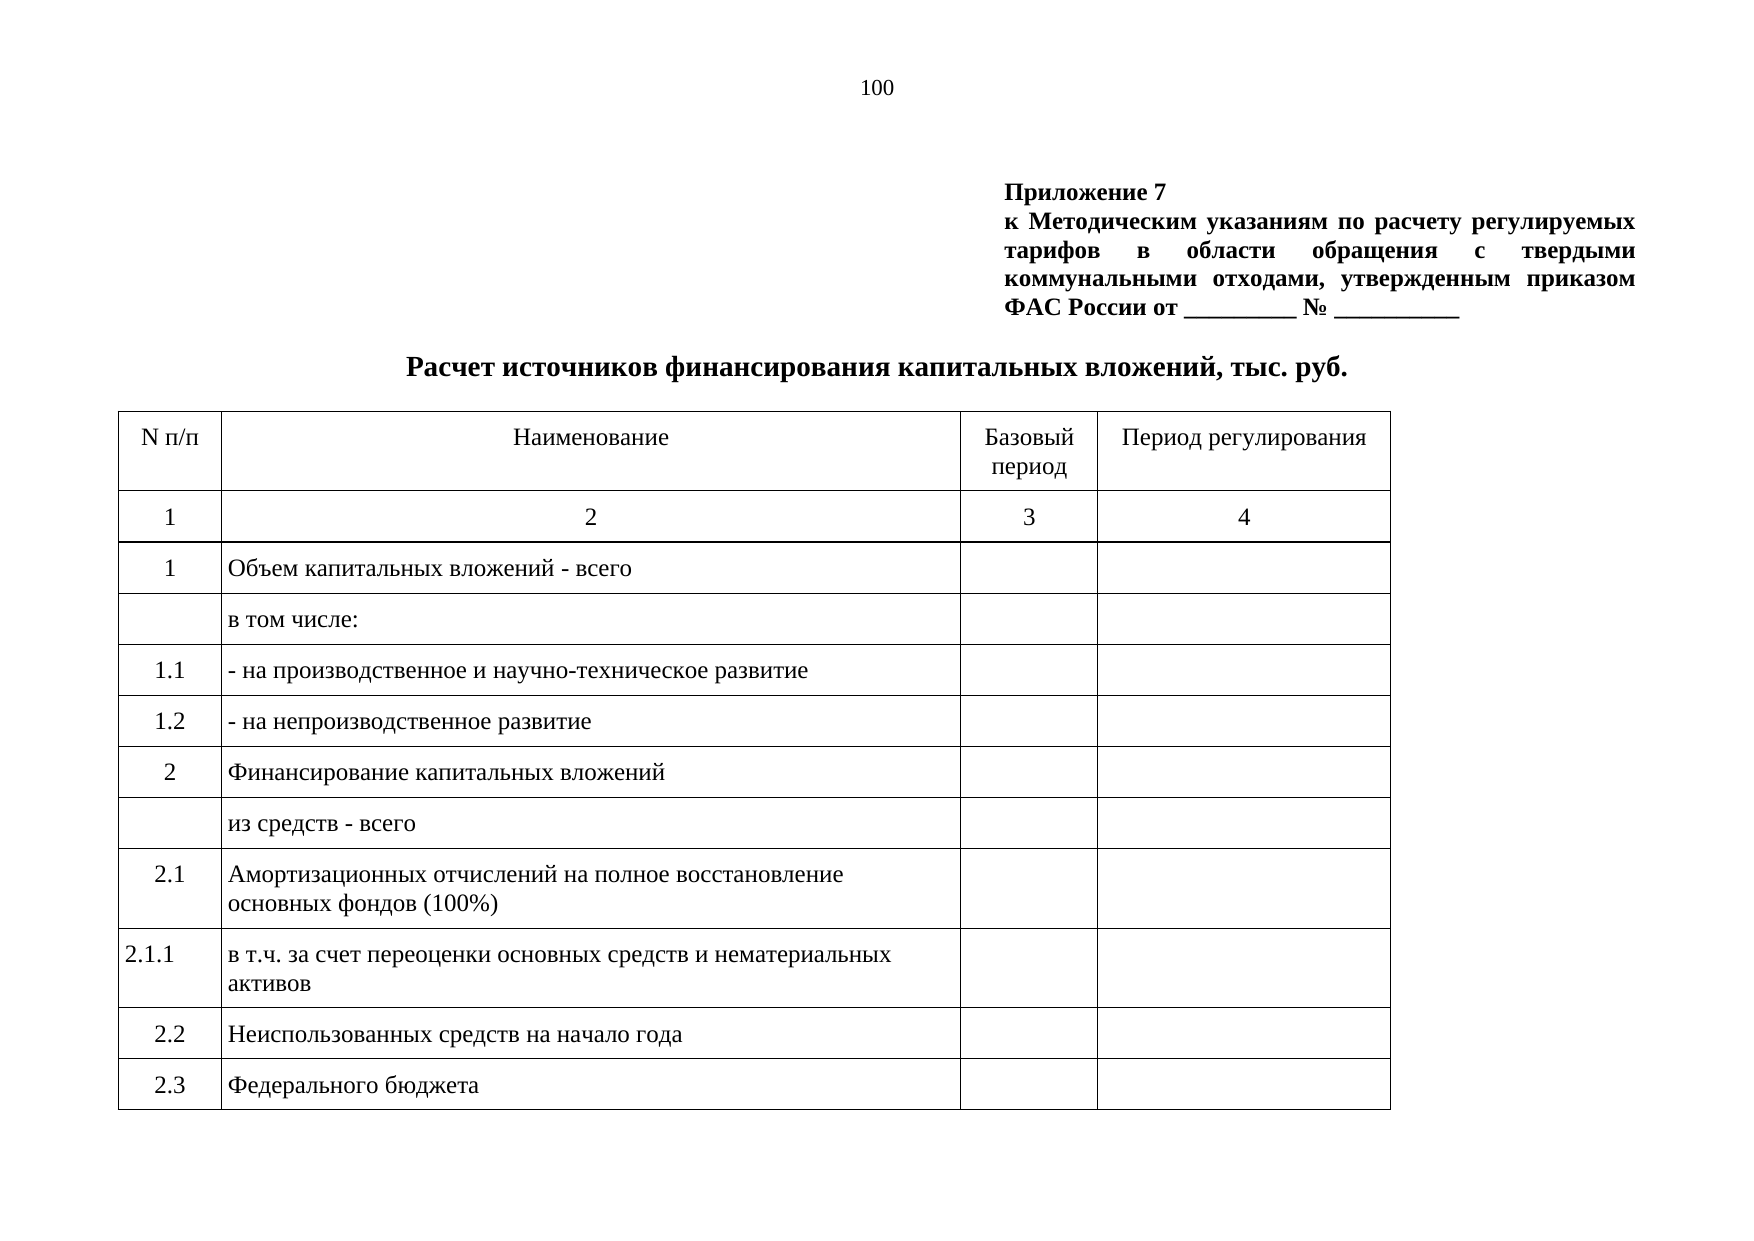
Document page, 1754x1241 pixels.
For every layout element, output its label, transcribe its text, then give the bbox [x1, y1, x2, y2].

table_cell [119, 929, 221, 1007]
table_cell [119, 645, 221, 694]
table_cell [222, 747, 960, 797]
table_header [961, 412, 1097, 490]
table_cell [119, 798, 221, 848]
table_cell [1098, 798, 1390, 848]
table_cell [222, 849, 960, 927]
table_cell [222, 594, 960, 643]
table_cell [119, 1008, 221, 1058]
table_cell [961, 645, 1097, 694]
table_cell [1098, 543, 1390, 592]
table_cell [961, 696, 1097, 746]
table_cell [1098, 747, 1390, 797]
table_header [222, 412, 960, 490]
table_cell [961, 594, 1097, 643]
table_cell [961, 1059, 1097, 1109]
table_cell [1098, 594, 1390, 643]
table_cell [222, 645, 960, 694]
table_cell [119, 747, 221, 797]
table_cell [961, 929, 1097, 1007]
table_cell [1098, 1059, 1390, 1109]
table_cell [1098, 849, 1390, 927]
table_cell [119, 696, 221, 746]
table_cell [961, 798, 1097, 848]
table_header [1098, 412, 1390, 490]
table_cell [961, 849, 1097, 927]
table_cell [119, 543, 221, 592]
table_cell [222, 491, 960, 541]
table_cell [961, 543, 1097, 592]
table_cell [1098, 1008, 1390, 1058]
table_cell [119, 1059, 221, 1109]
text Расчет источников финансирования капитальных вложений, тыс. руб. [118, 349, 1636, 382]
text к Методическим указаниям по расчету регулируемых тарифов в области обращения с твердыми коммунальными отходами, утвержденным приказом ФАС России от _________ № __________ [1004, 206, 1636, 321]
text Приложение 7 [1004, 177, 1636, 206]
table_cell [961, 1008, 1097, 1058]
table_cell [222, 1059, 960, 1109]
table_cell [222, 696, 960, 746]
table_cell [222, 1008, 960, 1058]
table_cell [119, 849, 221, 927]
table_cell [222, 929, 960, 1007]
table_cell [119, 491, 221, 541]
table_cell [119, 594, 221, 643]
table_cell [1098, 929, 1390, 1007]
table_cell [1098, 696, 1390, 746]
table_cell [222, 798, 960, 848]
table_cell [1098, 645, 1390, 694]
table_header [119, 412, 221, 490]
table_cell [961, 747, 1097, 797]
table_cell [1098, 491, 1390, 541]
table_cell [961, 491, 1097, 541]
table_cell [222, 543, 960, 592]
